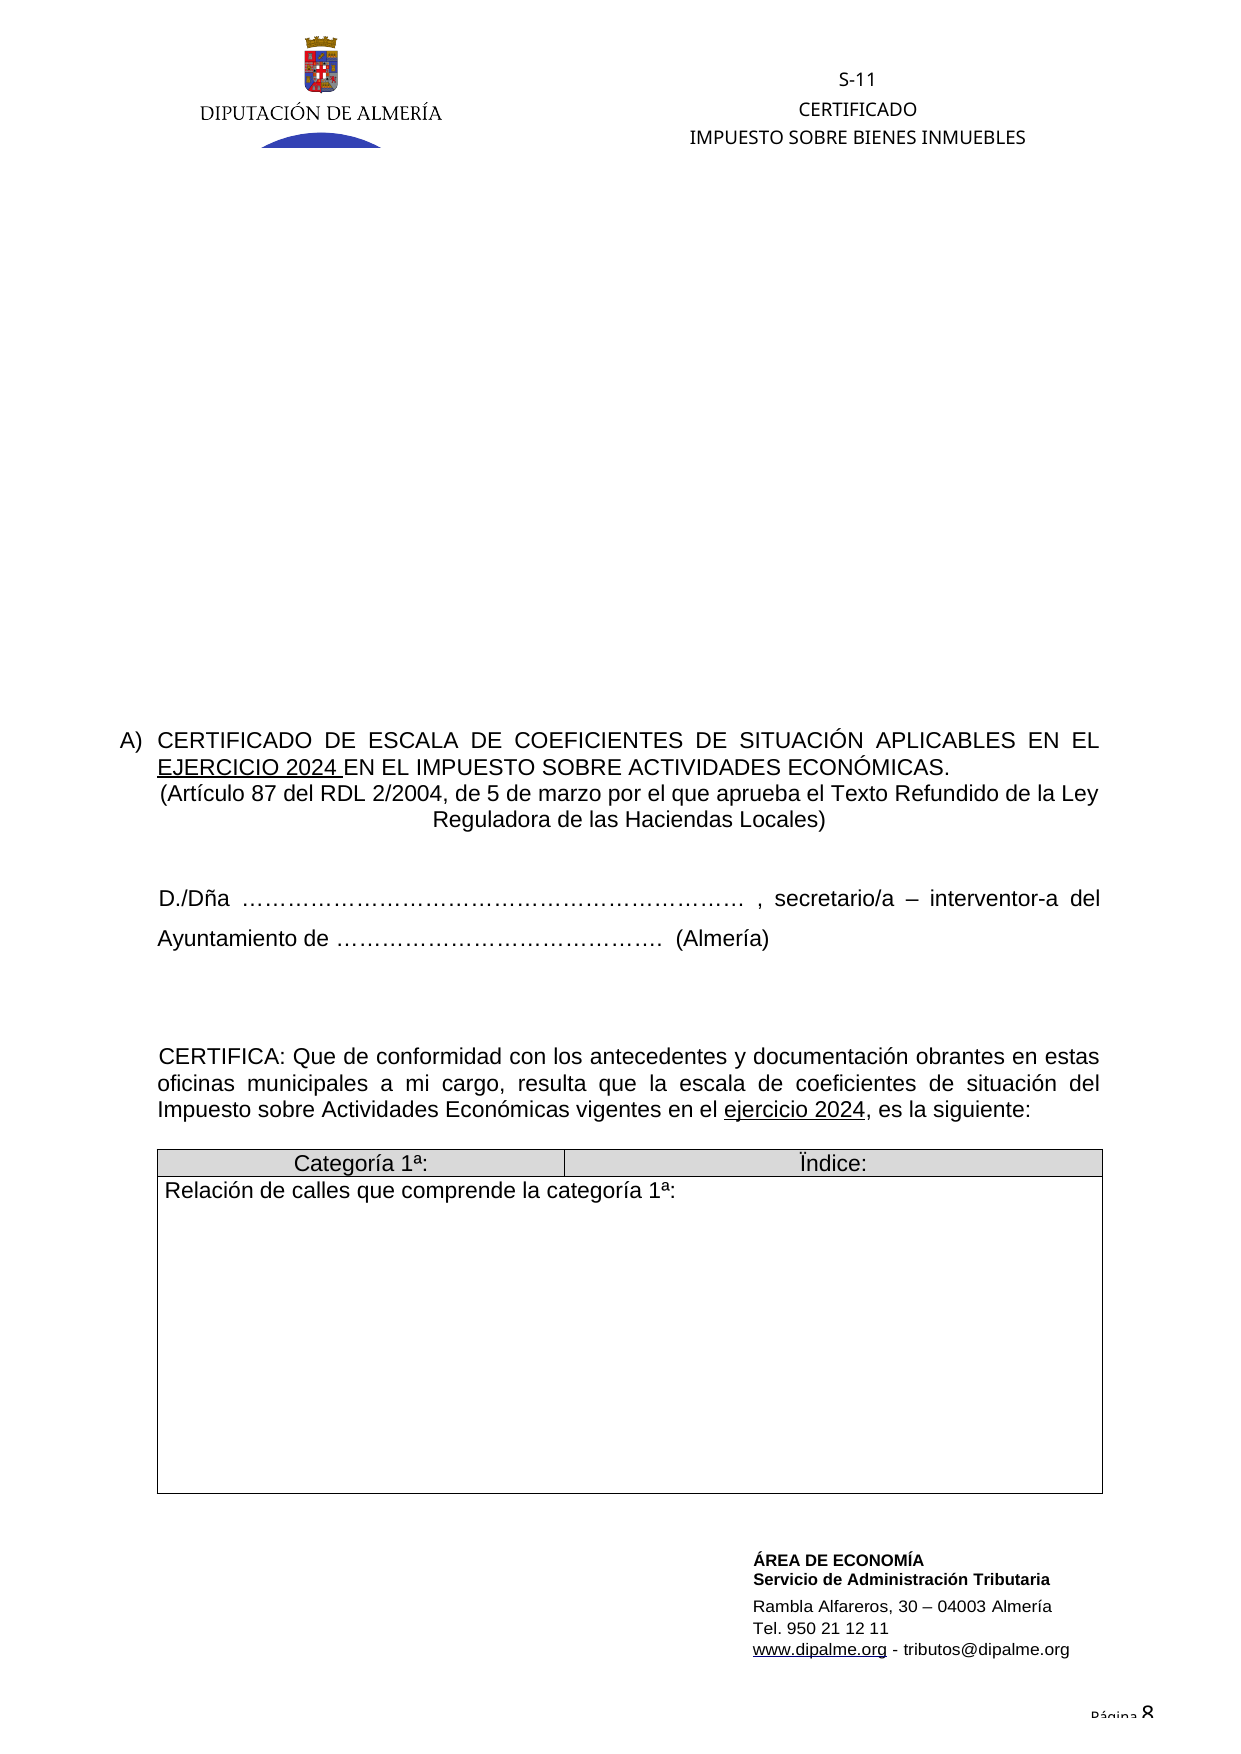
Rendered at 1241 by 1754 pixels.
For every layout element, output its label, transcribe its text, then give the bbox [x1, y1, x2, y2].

text CERTIFICA: Que de conformidad con los antecedentes y documentación obrantes en estas oficinas municipales a mi cargo, resulta que la escala de coeficientes de situación del Impuesto sobre Actividades Económicas vigentes en el ejercicio 2024, es la siguiente: [157, 1043, 1101, 1122]
picture [200, 36, 442, 148]
table_header Categoría 1ª: [158, 1150, 564, 1176]
text (Artículo 87 del RDL 2/2004, de 5 de marzo por el que aprueba el Texto Refundido de la Ley Reguladora de las Haciendas Locales) [157, 780, 1101, 833]
table_header Ïndice: [565, 1150, 1102, 1176]
table_cell Relación de calles que comprende la categoría 1ª: [158, 1177, 1102, 1493]
list CERTIFICADO DE ESCALA DE COEFICIENTES DE SITUACIÓN APLICABLES EN EL EJERCICIO 2024 EN EL IMPUESTO SOBRE ACTIVIDADES ECONÓMICAS. [119, 727, 1101, 780]
text D./Dña ………………………………………………………… , secretario/a – interventor-a del Ayuntamiento de ……………………………………. (Almería) [157, 885, 1101, 951]
